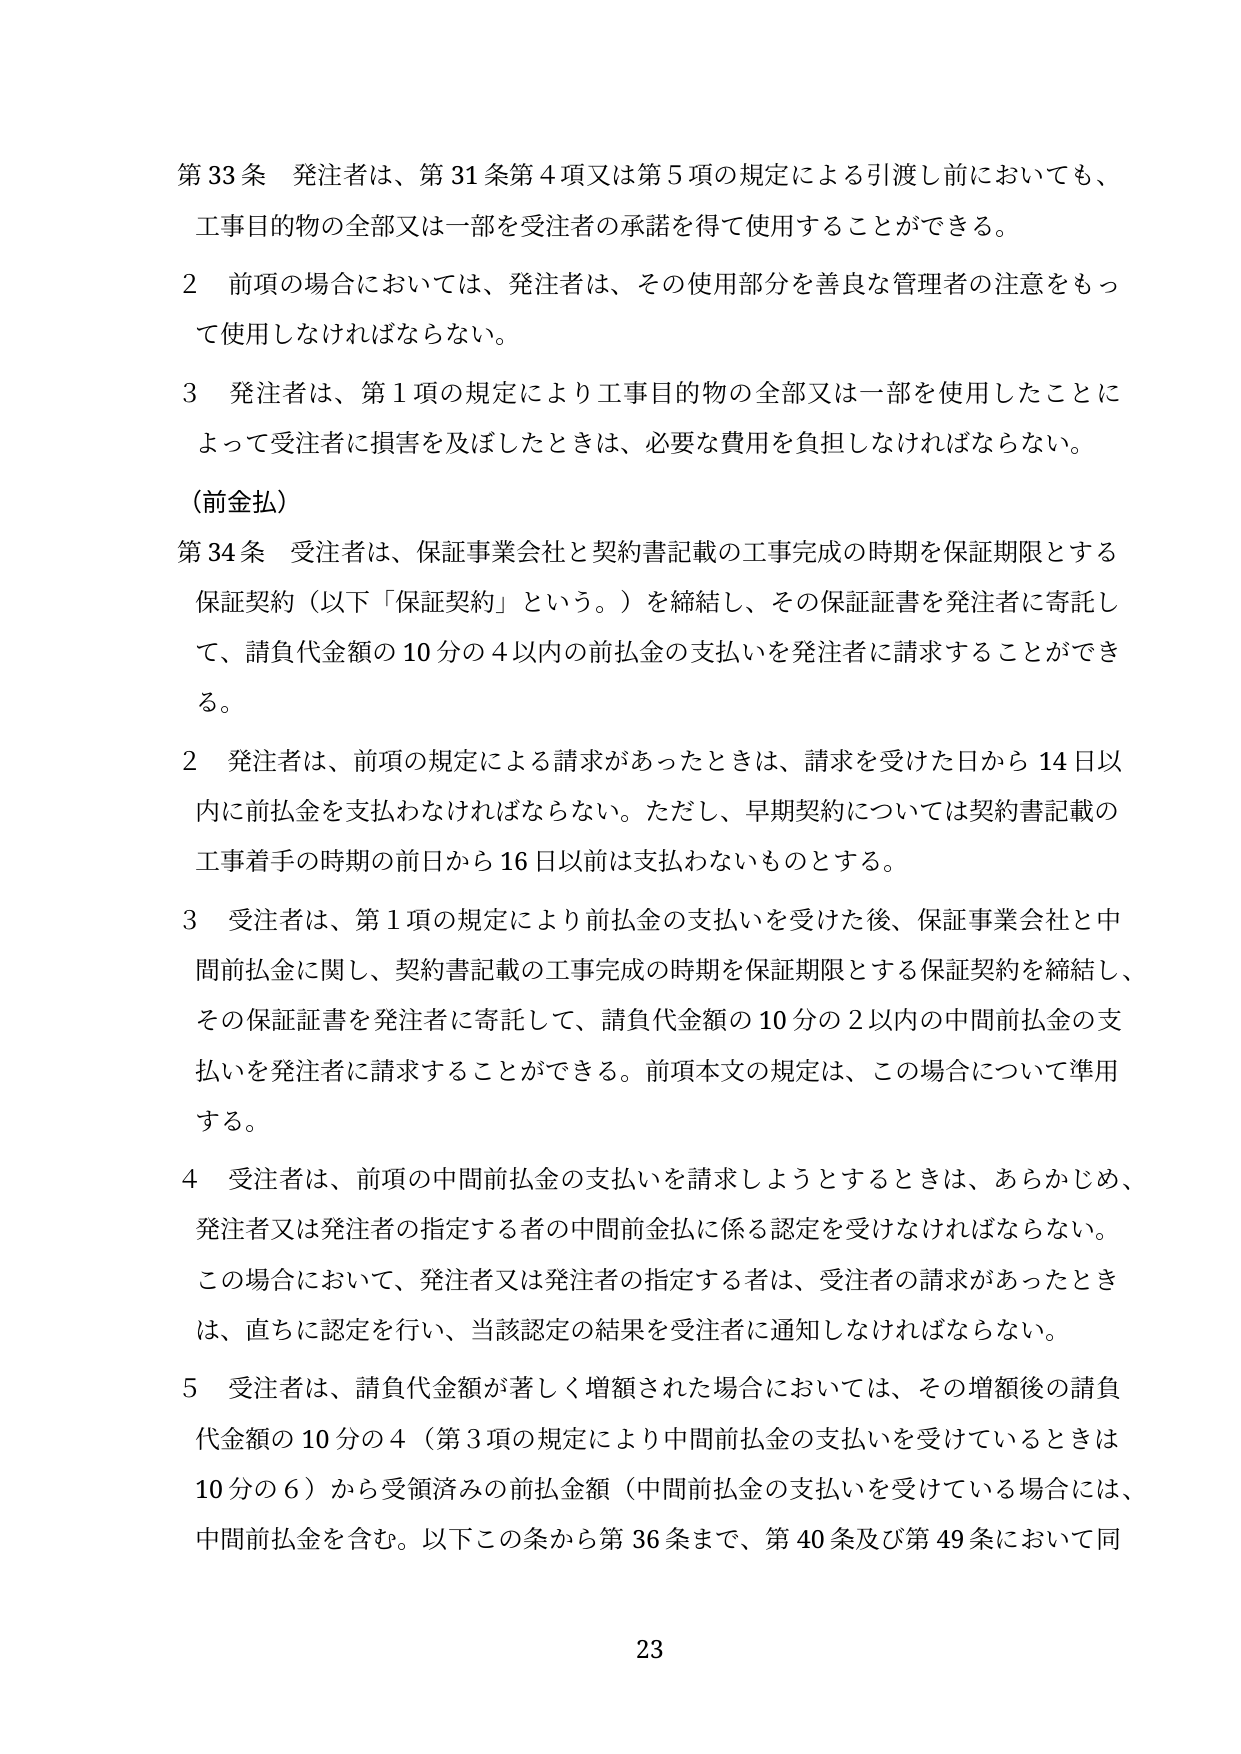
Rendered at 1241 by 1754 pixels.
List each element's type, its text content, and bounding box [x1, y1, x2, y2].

text 第34条 受注者は、保証事業会社と契約書記載の工事完成の時期を保証期限とする保証契約（以下「保証契約」という。）を締結し、その保証証書を発注者に寄託して、請負代金額の10分の４以内の前払金の支払いを発注者に請求することができる。 [177, 525, 1122, 726]
text （前金払） [177, 475, 1122, 525]
text ４ 受注者は、前項の中間前払金の支払いを請求しようとするときは、あらかじめ、発注者又は発注者の指定する者の中間前金払に係る認定を受けなければならない。この場合において、発注者又は発注者の指定する者は、受注者の請求があったときは、直ちに認定を行い、当該認定の結果を受注者に通知しなければならない。 [177, 1153, 1122, 1354]
text ３ 受注者は、第１項の規定により前払金の支払いを受けた後、保証事業会社と中間前払金に関し、契約書記載の工事完成の時期を保証期限とする保証契約を締結し、その保証証書を発注者に寄託して、請負代金額の10分の２以内の中間前払金の支払いを発注者に請求することができる。前項本文の規定は、この場合について準用する。 [177, 893, 1122, 1144]
text ３ 発注者は、第１項の規定により工事目的物の全部又は一部を使用したことによって受注者に損害を及ぼしたときは、必要な費用を負担しなければならない。 [177, 366, 1122, 467]
text ２ 発注者は、前項の規定による請求があったときは、請求を受けた日から14日以内に前払金を支払わなければならない。ただし、早期契約については契約書記載の工事着手の時期の前日から16日以前は支払わないものとする。 [177, 734, 1122, 885]
text 第33条 発注者は、第31条第４項又は第５項の規定による引渡し前においても、工事目的物の全部又は一部を受注者の承諾を得て使用することができる。 [177, 149, 1122, 249]
text ２ 前項の場合においては、発注者は、その使用部分を善良な管理者の注意をもって使用しなければならない。 [177, 258, 1122, 358]
